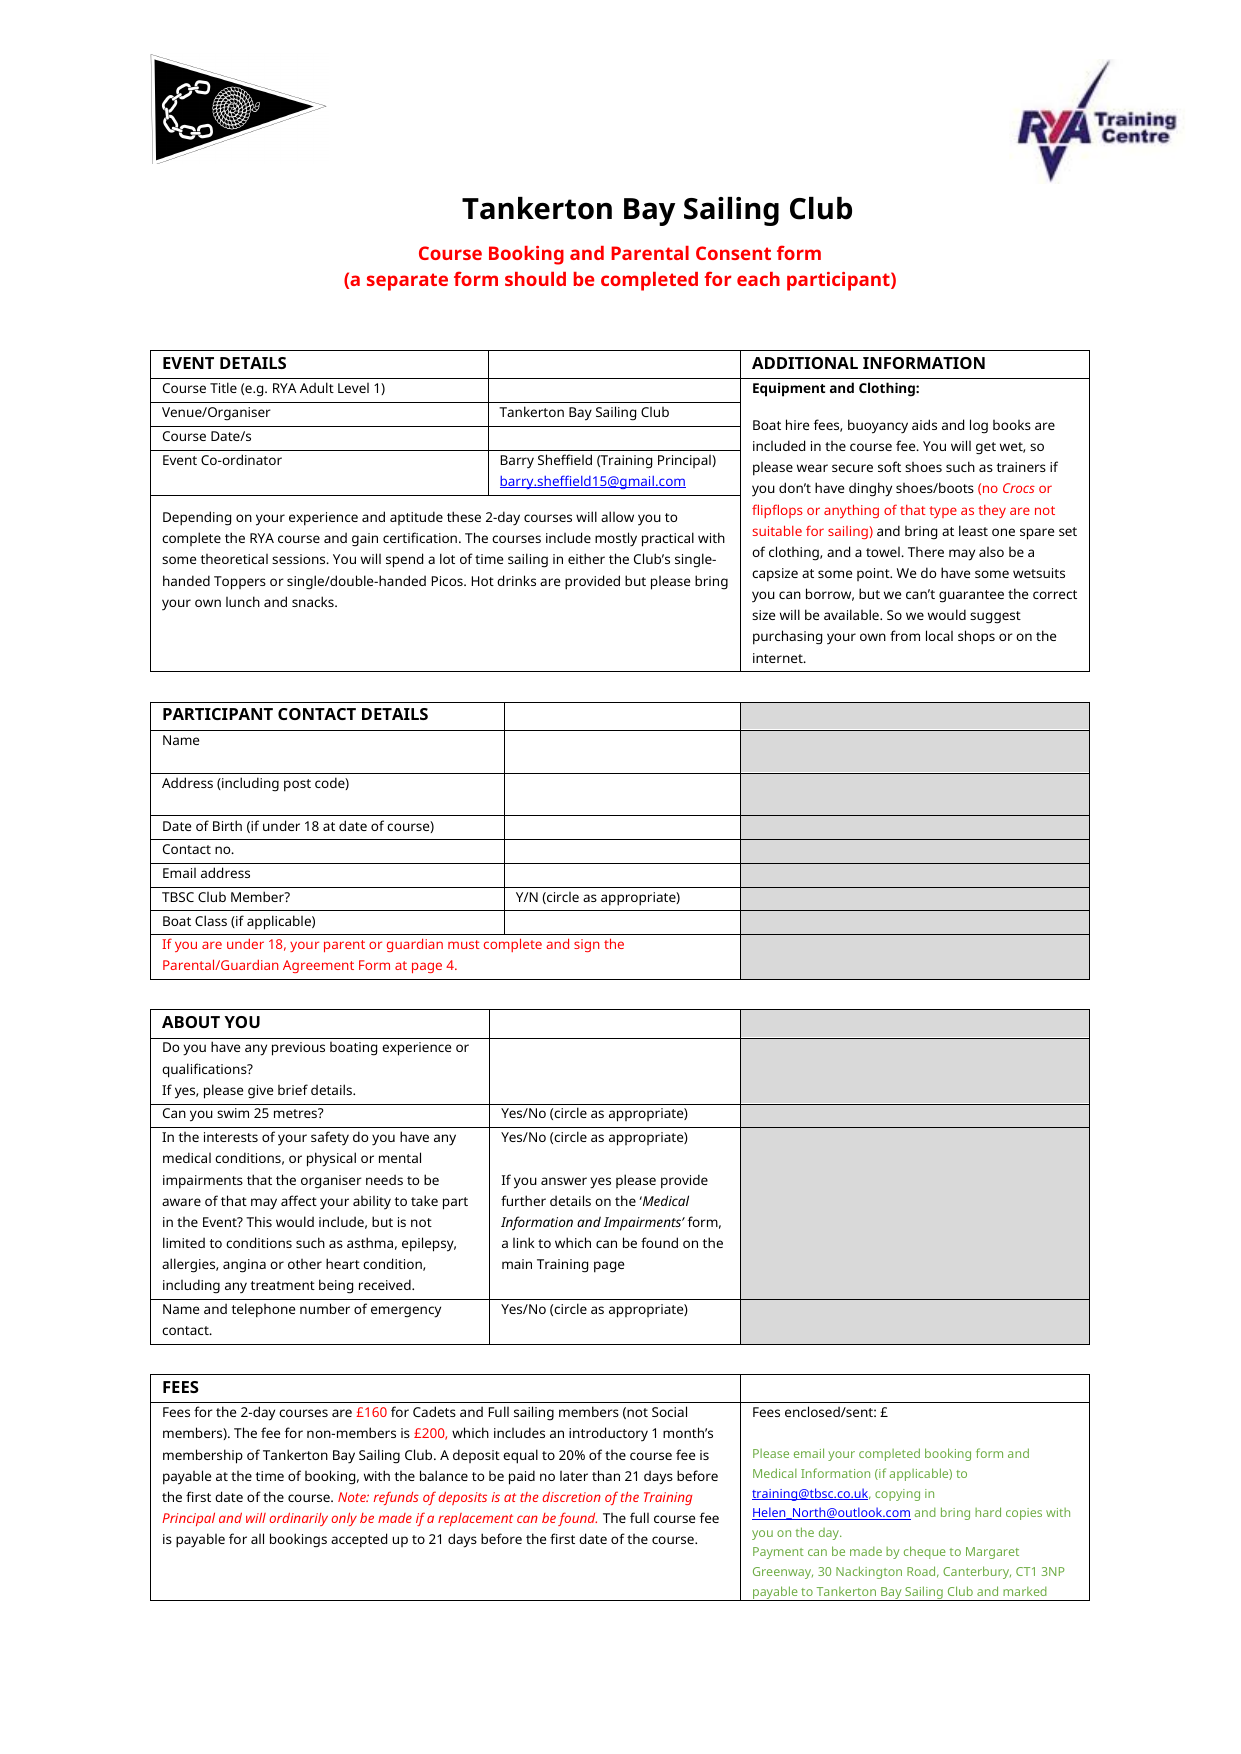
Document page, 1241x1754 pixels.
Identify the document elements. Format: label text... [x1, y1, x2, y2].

table_cell [741, 840, 1089, 863]
table_cell Boat Class (if applicable) [151, 911, 504, 934]
table_cell Yes/No (circle as appropriate) [490, 1300, 740, 1344]
picture [1009, 59, 1186, 184]
text Tankerton Bay Sailing Club [150, 188, 1090, 228]
table_header FEES [151, 1375, 740, 1402]
table_cell Yes/No (circle as appropriate) If you answer yes please provide further details on the ‘Medical Information and Impairments’ form, a link to which can be found on the main Training page [490, 1128, 740, 1299]
picture [150, 53, 330, 164]
table_cell Name and telephone number of emergency contact. [151, 1300, 489, 1344]
table_cell Tankerton Bay Sailing Club [489, 403, 740, 426]
table_cell Name [151, 731, 504, 772]
table_header ADDITIONAL INFORMATION [741, 351, 1089, 378]
table_cell [505, 774, 740, 815]
table_cell [490, 1039, 740, 1103]
table_cell [741, 1128, 1089, 1299]
table_cell Barry Sheffield (Training Principal) barry.sheffield15@gmail.com [489, 451, 740, 494]
table_cell Course Date/s [151, 427, 488, 449]
table_cell [741, 864, 1089, 887]
table_cell TBSC Club Member? [151, 888, 504, 910]
table_cell Course Title (e.g. RYA Adult Level 1) [151, 379, 488, 402]
table_cell [505, 840, 740, 863]
table_cell [489, 427, 740, 449]
table_cell Venue/Organiser [151, 403, 488, 426]
table_cell [505, 864, 740, 887]
table_cell Yes/No (circle as appropriate) [490, 1105, 740, 1127]
table_cell [741, 1300, 1089, 1344]
table_cell Contact no. [151, 840, 504, 863]
table_cell [741, 1105, 1089, 1127]
table_cell Address (including post code) [151, 774, 504, 815]
table_header ABOUT YOU [151, 1010, 489, 1037]
table_cell [741, 816, 1089, 839]
table_cell In the interests of your safety do you have any medical conditions, or physical or mental impairments that the organiser needs to be aware of that may affect your ability to take part in the Event? This would include, but is not limited to conditions such as asthma, epilepsy, allergies, angina or other heart condition, including any treatment being received. [151, 1128, 489, 1299]
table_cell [741, 1403, 1089, 1600]
text (a separate form should be completed for each participant) [150, 266, 1090, 292]
table_header PARTICIPANT CONTACT DETAILS [151, 703, 504, 729]
table_cell [741, 1039, 1089, 1103]
table_cell [741, 911, 1089, 934]
table_header EVENT DETAILS [151, 351, 488, 378]
table_cell [741, 774, 1089, 815]
table_cell [741, 731, 1089, 772]
table_header [505, 703, 740, 729]
table_cell Depending on your experience and aptitude these 2-day courses will allow you to complete the RYA course and gain certification. The courses include mostly practical with some theoretical sessions. You will spend a lot of time sailing in either the Club’s single-handed Toppers or single/double-handed Picos. Hot drinks are provided but please bring your own lunch and snacks. [151, 496, 740, 671]
table_header [741, 1010, 1089, 1037]
table_header [741, 703, 1089, 729]
table_cell Can you swim 25 metres? [151, 1105, 489, 1127]
text Course Booking and Parental Consent form [150, 241, 1090, 266]
table_header [741, 1375, 1089, 1402]
table_cell Y/N (circle as appropriate) [505, 888, 740, 910]
table_cell Equipment and Clothing: Boat hire fees, buoyancy aids and log books are included in the course fee. You will get wet, so please wear secure soft shoes such as trainers if you don’t have dinghy shoes/boots (no Crocs or flipflops or anything of that type as they are not suitable for sailing) and bring at least one spare set of clothing, and a towel. There may also be a capsize at some point. We do have some wetsuits you can borrow, but we can’t guarantee the correct size will be available. So we would suggest purchasing your own from local shops or on the internet. [741, 379, 1089, 671]
table_cell Email address [151, 864, 504, 887]
table_header [490, 1010, 740, 1037]
table_cell [741, 888, 1089, 910]
table_cell [505, 731, 740, 772]
table_cell [489, 379, 740, 402]
table_cell [505, 911, 740, 934]
table_cell [741, 935, 1089, 979]
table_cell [151, 1403, 740, 1600]
table_cell Do you have any previous boating experience or qualifications? If yes, please give brief details. [151, 1039, 489, 1103]
table_cell Event Co-ordinator [151, 451, 488, 494]
table_cell If you are under 18, your parent or guardian must complete and sign the Parental/Guardian Agreement Form at page 4. [151, 935, 740, 979]
table_cell Date of Birth (if under 18 at date of course) [151, 816, 504, 839]
table_header [489, 351, 740, 378]
table_cell [505, 816, 740, 839]
